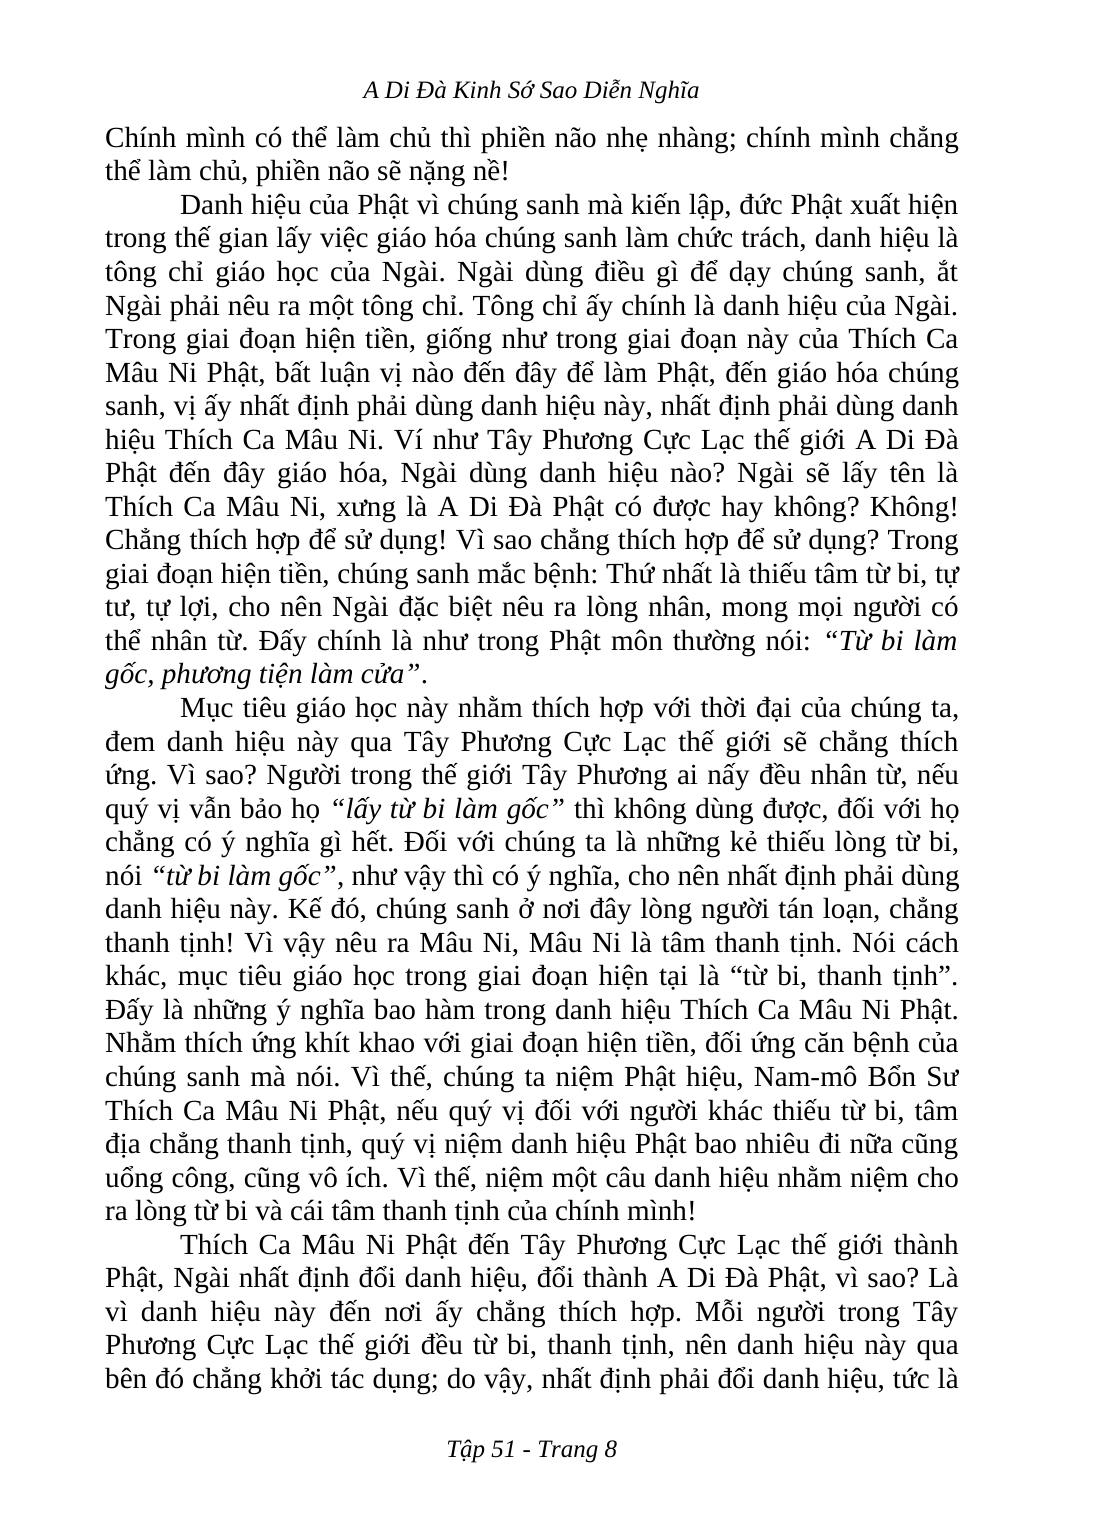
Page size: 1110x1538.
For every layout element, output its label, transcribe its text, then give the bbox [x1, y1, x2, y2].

text Mục tiêu giáo học này nhằm thích hợp với thời đại của chúng ta, đem danh hiệu này qua Tây Phương Cực Lạc thế giới sẽ chẳng thích ứng. Vì sao? Người trong thế giới Tây Phương ai nấy đều nhân từ, nếu quý vị vẫn bảo họ “lấy từ bi làm gốc” thì không dùng được, đối với họ chẳng có ý nghĩa gì hết. Đối với chúng ta là những kẻ thiếu lòng từ bi, nói “từ bi làm gốc”, như vậy thì có ý nghĩa, cho nên nhất định phải dùng danh hiệu này. Kế đó, chúng sanh ở nơi đây lòng người tán loạn, chẳng thanh tịnh! Vì vậy nêu ra Mâu Ni, Mâu Ni là tâm thanh tịnh. Nói cách khác, mục tiêu giáo học trong giai đoạn hiện tại là “từ bi, thanh tịnh”. Đấy là những ý nghĩa bao hàm trong danh hiệu Thích Ca Mâu Ni Phật. Nhằm thích ứng khít khao với giai đoạn hiện tiền, đối ứng căn bệnh của chúng sanh mà nói. Vì thế, chúng ta niệm Phật hiệu, Nam-mô Bổn Sư Thích Ca Mâu Ni Phật, nếu quý vị đối với người khác thiếu từ bi, tâm địa chẳng thanh tịnh, quý vị niệm danh hiệu Phật bao nhiêu đi nữa cũng uổng công, cũng vô ích. Vì thế, niệm một câu danh hiệu nhằm niệm cho ra lòng từ bi và cái tâm thanh tịnh của chính mình! [105, 690, 960, 1227]
text Danh hiệu của Phật vì chúng sanh mà kiến lập, đức Phật xuất hiện trong thế gian lấy việc giáo hóa chúng sanh làm chức trách, danh hiệu là tông chỉ giáo học của Ngài. Ngài dùng điều gì để dạy chúng sanh, ắt Ngài phải nêu ra một tông chỉ. Tông chỉ ấy chính là danh hiệu của Ngài. Trong giai đoạn hiện tiền, giống như trong giai đoạn này của Thích Ca Mâu Ni Phật, bất luận vị nào đến đây để làm Phật, đến giáo hóa chúng sanh, vị ấy nhất định phải dùng danh hiệu này, nhất định phải dùng danh hiệu Thích Ca Mâu Ni. Ví như Tây Phương Cực Lạc thế giới A Di Đà Phật đến đây giáo hóa, Ngài dùng danh hiệu nào? Ngài sẽ lấy tên là Thích Ca Mâu Ni, xưng là A Di Đà Phật có được hay không? Không! Chẳng thích hợp để sử dụng! Vì sao chẳng thích hợp để sử dụng? Trong giai đoạn hiện tiền, chúng sanh mắc bệnh: Thứ nhất là thiếu tâm từ bi, tự tư, tự lợi, cho nên Ngài đặc biệt nêu ra lòng nhân, mong mọi người có thể nhân từ. Đấy chính là như trong Phật môn thường nói: “Từ bi làm gốc, phương tiện làm cửa”. [105, 187, 960, 690]
